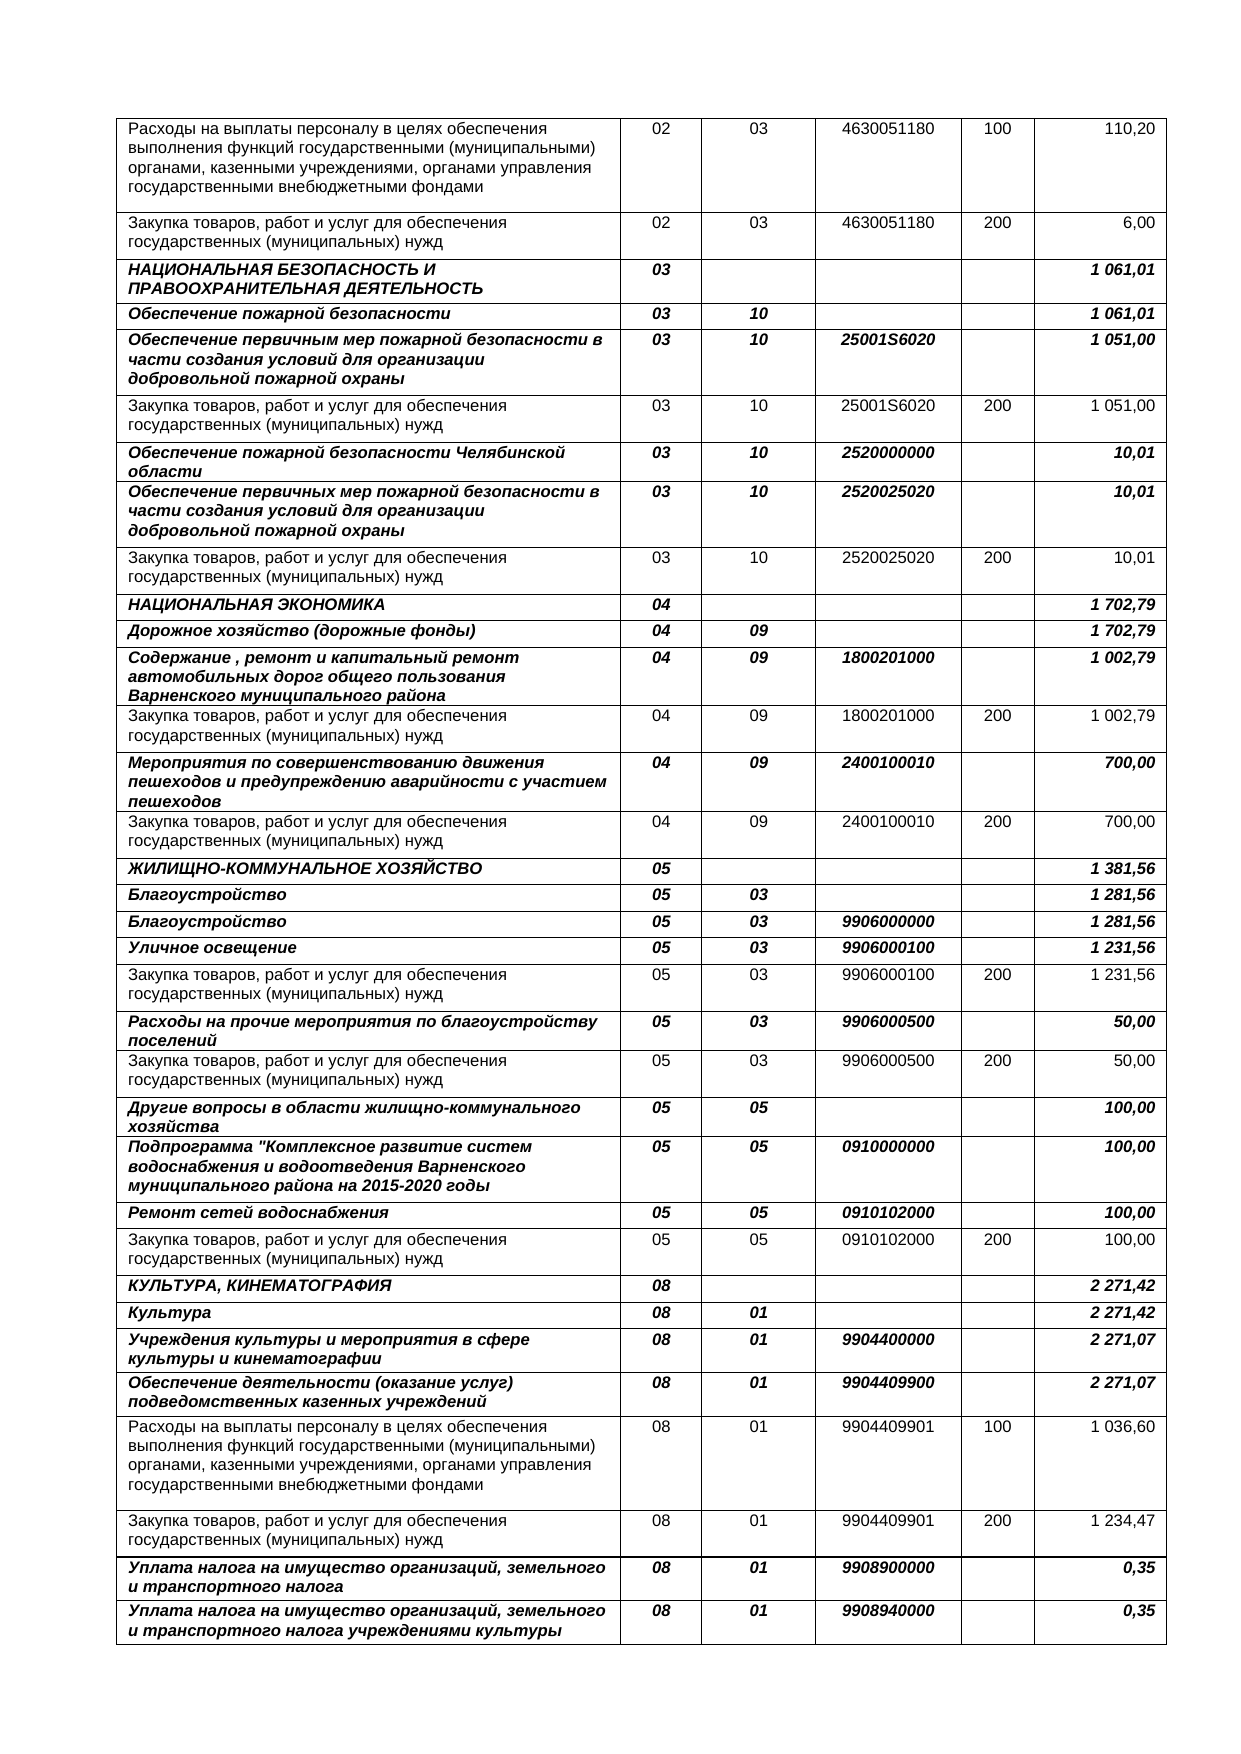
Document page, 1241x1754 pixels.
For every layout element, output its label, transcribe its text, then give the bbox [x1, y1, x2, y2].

table_cell 200 [962, 1229, 1034, 1275]
table_cell 1 231,56 [1035, 938, 1166, 964]
table_cell 03 [621, 260, 701, 302]
table_cell 9906000500 [816, 1051, 961, 1097]
table_cell 05 [621, 1012, 701, 1050]
table_cell 08 [621, 1417, 701, 1509]
table_cell 4630051180 [816, 213, 961, 259]
table_cell Обеспечение пожарной безопасности Челябинской области [117, 443, 620, 481]
table_cell 08 [621, 1303, 701, 1328]
table_cell Закупка товаров, работ и услуг для обеспечения государственных (муниципальных) нужд [117, 548, 620, 593]
table_cell [962, 1098, 1034, 1136]
table_cell 03 [702, 965, 815, 1011]
table_cell Содержание , ремонт и капитальный ремонт автомобильных дорог общего пользования Варненского муниципального района [117, 648, 620, 705]
table_cell 05 [621, 912, 701, 937]
table_cell 9904409901 [816, 1511, 961, 1556]
table_cell Закупка товаров, работ и услуг для обеспечения государственных (муниципальных) нужд [117, 812, 620, 857]
table_cell 04 [621, 753, 701, 811]
table_cell 03 [702, 1012, 815, 1050]
table_cell 04 [621, 648, 701, 705]
table_cell 01 [702, 1511, 815, 1556]
table_cell 50,00 [1035, 1051, 1166, 1097]
table_cell 25001S6020 [816, 330, 961, 395]
table_cell Благоустройство [117, 885, 620, 911]
table_cell Закупка товаров, работ и услуг для обеспечения государственных (муниципальных) нужд [117, 706, 620, 752]
table_cell 10 [702, 396, 815, 442]
table_cell 200 [962, 548, 1034, 593]
table_cell 05 [621, 965, 701, 1011]
table_cell 03 [702, 938, 815, 964]
table_cell 03 [621, 396, 701, 442]
table_cell [816, 885, 961, 911]
table_cell 03 [702, 912, 815, 937]
table_cell Обеспечение пожарной безопасности [117, 304, 620, 329]
table_cell 02 [621, 119, 701, 212]
table_cell 08 [621, 1373, 701, 1416]
table_cell 09 [702, 812, 815, 857]
table_cell [962, 304, 1034, 329]
table_cell 01 [702, 1303, 815, 1328]
table_cell Закупка товаров, работ и услуг для обеспечения государственных (муниципальных) нужд [117, 1511, 620, 1556]
table_cell 9906000000 [816, 912, 961, 937]
table_cell [962, 1137, 1034, 1202]
table_cell 2520025020 [816, 482, 961, 547]
table_cell 10 [702, 330, 815, 395]
table_cell 1 051,00 [1035, 330, 1166, 395]
table_cell Обеспечение первичных мер пожарной безопасности в части создания условий для организации добровольной пожарной охраны [117, 482, 620, 547]
table_cell [962, 330, 1034, 395]
table_cell [702, 1276, 815, 1302]
table_cell [962, 753, 1034, 811]
table_cell [702, 260, 815, 302]
table_cell 4630051180 [816, 119, 961, 212]
table_cell 03 [702, 119, 815, 212]
table_cell 100 [962, 1417, 1034, 1509]
table_cell Закупка товаров, работ и услуг для обеспечения государственных (муниципальных) нужд [117, 965, 620, 1011]
table_cell 100,00 [1035, 1203, 1166, 1228]
table_cell 2520000000 [816, 443, 961, 481]
table_cell Расходы на прочие мероприятия по благоустройству поселений [117, 1012, 620, 1050]
table_cell 9904400000 [816, 1329, 961, 1372]
table_cell 1800201000 [816, 648, 961, 705]
table_cell 05 [702, 1203, 815, 1228]
table_cell [962, 1276, 1034, 1302]
table_cell 02 [621, 213, 701, 259]
table_cell 1 002,79 [1035, 648, 1166, 705]
table_cell [962, 859, 1034, 884]
table_cell 100,00 [1035, 1137, 1166, 1202]
table_cell 110,20 [1035, 119, 1166, 212]
table_cell 100 [962, 119, 1034, 212]
table_cell 9908940000 [816, 1601, 961, 1644]
table_cell [702, 859, 815, 884]
table_cell Закупка товаров, работ и услуг для обеспечения государственных (муниципальных) нужд [117, 213, 620, 259]
table_cell КУЛЬТУРА, КИНЕМАТОГРАФИЯ [117, 1276, 620, 1302]
table_cell 08 [621, 1511, 701, 1556]
table_cell 1 036,60 [1035, 1417, 1166, 1509]
table_cell [962, 1012, 1034, 1050]
table_cell 09 [702, 648, 815, 705]
table_cell 08 [621, 1558, 701, 1600]
table_cell 100,00 [1035, 1098, 1166, 1136]
table_cell Закупка товаров, работ и услуг для обеспечения государственных (муниципальных) нужд [117, 1051, 620, 1097]
table_cell [962, 482, 1034, 547]
table_cell [816, 1098, 961, 1136]
table_cell [962, 1303, 1034, 1328]
table_cell [816, 1276, 961, 1302]
table_cell 0,35 [1035, 1601, 1166, 1644]
table_cell Обеспечение деятельности (оказание услуг) подведомственных казенных учреждений [117, 1373, 620, 1416]
table_cell Культура [117, 1303, 620, 1328]
table_cell [816, 260, 961, 302]
table_cell 01 [702, 1601, 815, 1644]
table_cell 10 [702, 304, 815, 329]
table_cell 2400100010 [816, 812, 961, 857]
table_cell 9906000100 [816, 965, 961, 1011]
table_cell 9904409900 [816, 1373, 961, 1416]
table_cell 200 [962, 1051, 1034, 1097]
table_cell 05 [702, 1098, 815, 1136]
table_cell Уплата налога на имущество организаций, земельного и транспортного налога учреждениями культуры [117, 1601, 620, 1644]
table_cell 01 [702, 1373, 815, 1416]
table_cell 2520025020 [816, 548, 961, 593]
table_cell 05 [621, 1203, 701, 1228]
table_cell 10 [702, 548, 815, 593]
table_cell 9906000100 [816, 938, 961, 964]
table_cell [962, 443, 1034, 481]
table_cell 03 [621, 443, 701, 481]
table_cell 0910102000 [816, 1229, 961, 1275]
table_cell 700,00 [1035, 812, 1166, 857]
table_cell 0910102000 [816, 1203, 961, 1228]
table_cell [816, 595, 961, 620]
table_cell 6,00 [1035, 213, 1166, 259]
table_cell 03 [702, 213, 815, 259]
table_cell 100,00 [1035, 1229, 1166, 1275]
table_cell [816, 304, 961, 329]
table_cell 05 [702, 1137, 815, 1202]
table_cell 1 381,56 [1035, 859, 1166, 884]
table_cell 10,01 [1035, 443, 1166, 481]
table_cell 9908900000 [816, 1558, 961, 1600]
table_cell 03 [702, 1051, 815, 1097]
table_cell [962, 1373, 1034, 1416]
table_cell Мероприятия по совершенствованию движения пешеходов и предупреждению аварийности с участием пешеходов [117, 753, 620, 811]
table_cell 1 234,47 [1035, 1511, 1166, 1556]
table_cell [962, 912, 1034, 937]
table_cell 03 [621, 304, 701, 329]
table_cell Благоустройство [117, 912, 620, 937]
table_cell 01 [702, 1558, 815, 1600]
table_cell 200 [962, 812, 1034, 857]
table_cell 200 [962, 396, 1034, 442]
table_cell Закупка товаров, работ и услуг для обеспечения государственных (муниципальных) нужд [117, 396, 620, 442]
table_cell 1 002,79 [1035, 706, 1166, 752]
table_cell НАЦИОНАЛЬНАЯ БЕЗОПАСНОСТЬ И ПРАВООХРАНИТЕЛЬНАЯ ДЕЯТЕЛЬНОСТЬ [117, 260, 620, 302]
table_cell 05 [621, 1051, 701, 1097]
table_cell 04 [621, 621, 701, 647]
table_cell Другие вопросы в области жилищно-коммунального хозяйства [117, 1098, 620, 1136]
table_cell 2 271,07 [1035, 1373, 1166, 1416]
table_cell 1 281,56 [1035, 912, 1166, 937]
table_cell [962, 1203, 1034, 1228]
table_cell [962, 648, 1034, 705]
table_cell 9906000500 [816, 1012, 961, 1050]
table_cell [702, 595, 815, 620]
table_cell 200 [962, 213, 1034, 259]
table_cell Обеспечение первичным мер пожарной безопасности в части создания условий для организации добровольной пожарной охраны [117, 330, 620, 395]
table_cell 05 [621, 859, 701, 884]
table_cell 01 [702, 1329, 815, 1372]
table_cell 200 [962, 1511, 1034, 1556]
table_cell 03 [621, 548, 701, 593]
table_cell 1 061,01 [1035, 304, 1166, 329]
table_cell Уличное освещение [117, 938, 620, 964]
table_cell [962, 1601, 1034, 1644]
table_cell 04 [621, 812, 701, 857]
table_cell 03 [621, 482, 701, 547]
table_cell 04 [621, 706, 701, 752]
table_cell 200 [962, 965, 1034, 1011]
table_cell 10 [702, 443, 815, 481]
table_cell 1 061,01 [1035, 260, 1166, 302]
table_cell 10,01 [1035, 482, 1166, 547]
table_cell 1 702,79 [1035, 595, 1166, 620]
table_cell ЖИЛИЩНО-КОММУНАЛЬНОЕ ХОЗЯЙСТВО [117, 859, 620, 884]
table_cell [962, 938, 1034, 964]
table_cell Ремонт сетей водоснабжения [117, 1203, 620, 1228]
table_cell 08 [621, 1276, 701, 1302]
table_cell 01 [702, 1417, 815, 1509]
table_cell [962, 885, 1034, 911]
table_cell 05 [621, 1137, 701, 1202]
table_cell 2400100010 [816, 753, 961, 811]
table_cell 1 051,00 [1035, 396, 1166, 442]
table_cell 03 [621, 330, 701, 395]
table_cell Закупка товаров, работ и услуг для обеспечения государственных (муниципальных) нужд [117, 1229, 620, 1275]
table_cell 2 271,07 [1035, 1329, 1166, 1372]
table_cell 0,35 [1035, 1558, 1166, 1600]
table_cell Подпрограмма "Комплексное развитие систем водоснабжения и водоотведения Варненского муниципального района на 2015-2020 годы [117, 1137, 620, 1202]
table_cell 1800201000 [816, 706, 961, 752]
table_cell 700,00 [1035, 753, 1166, 811]
table_cell 2 271,42 [1035, 1303, 1166, 1328]
table_cell 04 [621, 595, 701, 620]
table_cell 50,00 [1035, 1012, 1166, 1050]
table_cell [962, 1558, 1034, 1600]
table_cell [816, 621, 961, 647]
table_cell [816, 859, 961, 884]
table_cell 1 281,56 [1035, 885, 1166, 911]
table_cell 09 [702, 753, 815, 811]
table_cell 05 [621, 1229, 701, 1275]
table_cell 2 271,42 [1035, 1276, 1166, 1302]
table_cell 05 [621, 938, 701, 964]
table_cell [962, 595, 1034, 620]
table_cell Дорожное хозяйство (дорожные фонды) [117, 621, 620, 647]
table_cell 05 [621, 1098, 701, 1136]
table_cell 09 [702, 621, 815, 647]
table_cell [816, 1303, 961, 1328]
table_cell 03 [702, 885, 815, 911]
table_cell 08 [621, 1601, 701, 1644]
table_cell 1 702,79 [1035, 621, 1166, 647]
table_cell 05 [702, 1229, 815, 1275]
table_cell 10 [702, 482, 815, 547]
table_cell [962, 260, 1034, 302]
table_cell [962, 621, 1034, 647]
table_cell 200 [962, 706, 1034, 752]
table_cell 9904409901 [816, 1417, 961, 1509]
table_cell НАЦИОНАЛЬНАЯ ЭКОНОМИКА [117, 595, 620, 620]
table_cell [962, 1329, 1034, 1372]
table_cell 08 [621, 1329, 701, 1372]
table_cell 05 [621, 885, 701, 911]
table_cell 25001S6020 [816, 396, 961, 442]
table_cell Учреждения культуры и мероприятия в сфере культуры и кинематографии [117, 1329, 620, 1372]
table_cell Уплата налога на имущество организаций, земельного и транспортного налога [117, 1558, 620, 1600]
table_cell 0910000000 [816, 1137, 961, 1202]
table_cell 09 [702, 706, 815, 752]
table_cell 1 231,56 [1035, 965, 1166, 1011]
table_cell 10,01 [1035, 548, 1166, 593]
